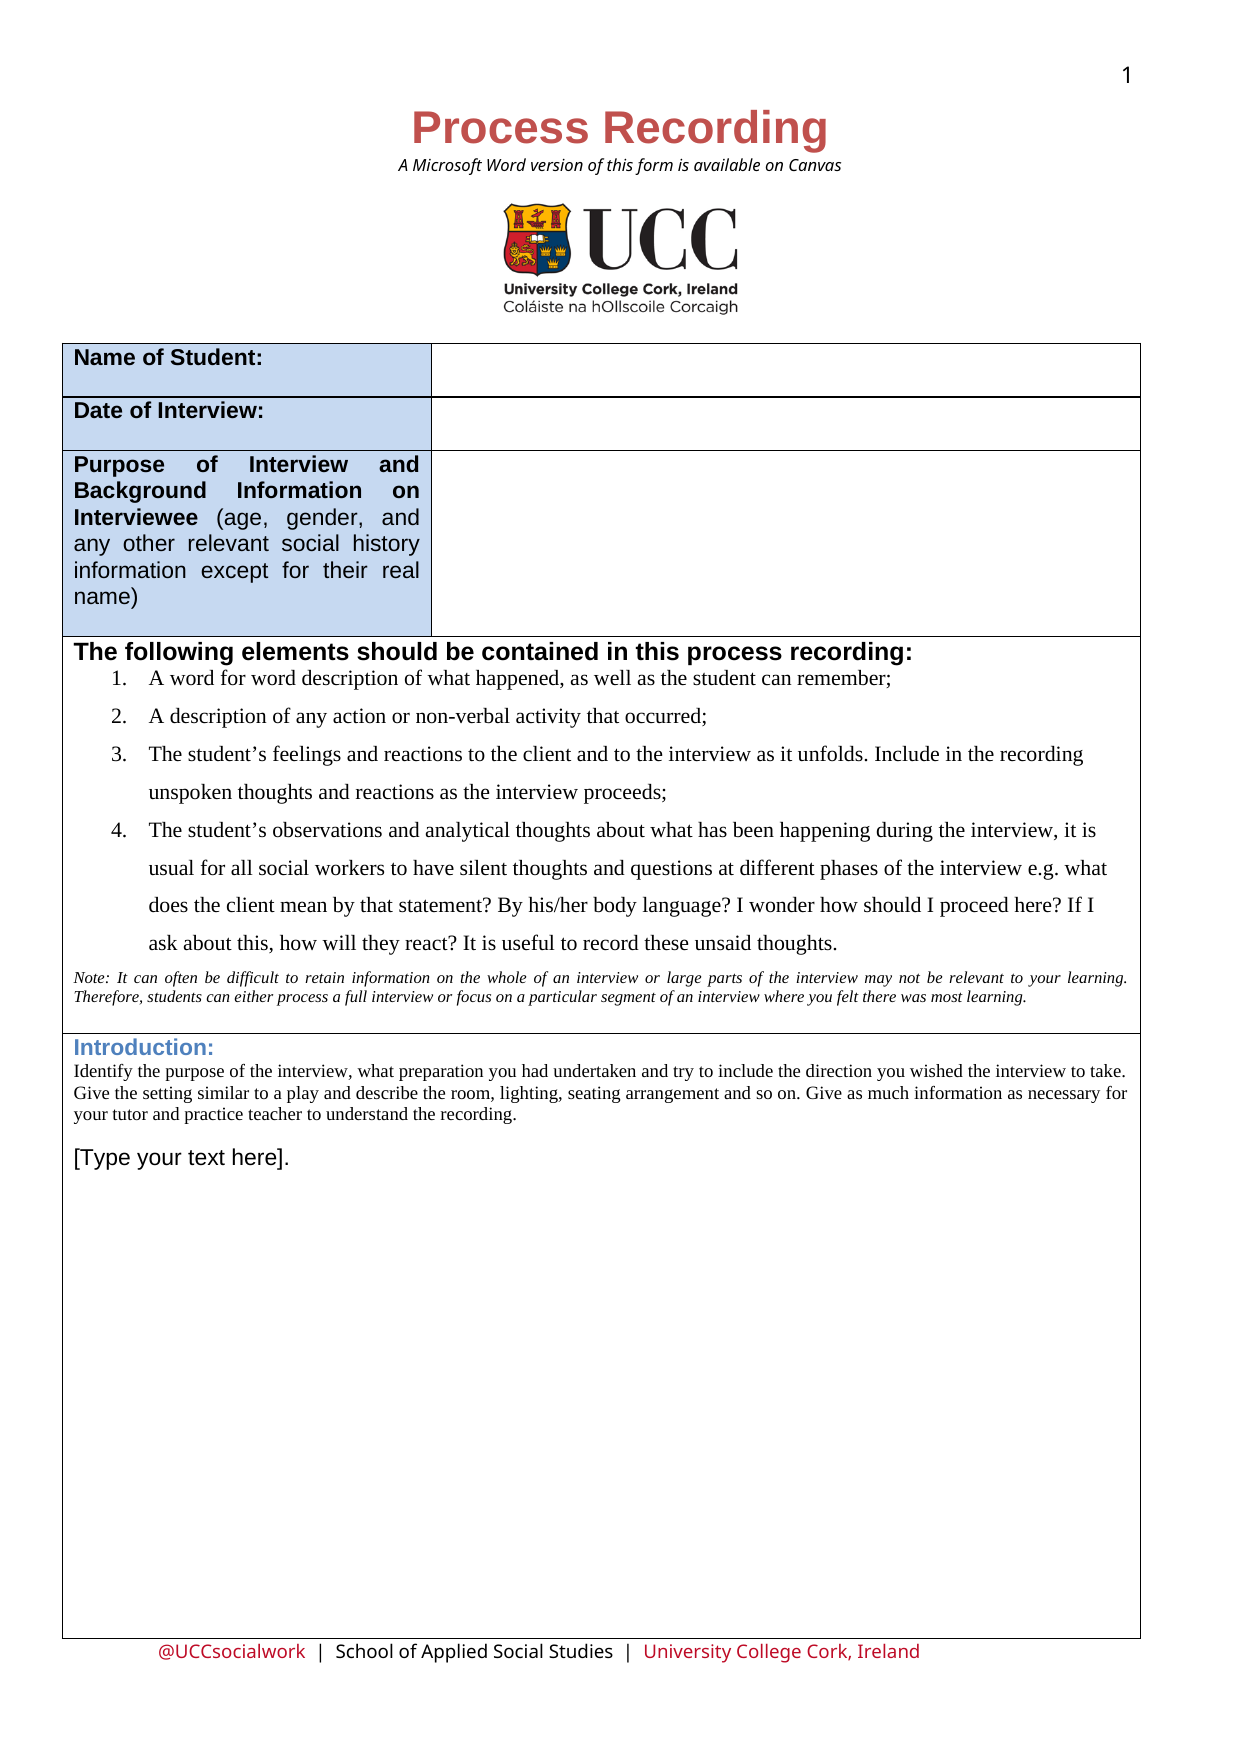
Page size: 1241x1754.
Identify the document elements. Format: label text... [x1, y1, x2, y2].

picture [497, 198, 744, 320]
table_cell Purpose of Interview and Background Information on Interviewee (age, gender, and any other relevant social history information except for their real name) [63, 451, 431, 636]
text A Microsoft Word version of this form is available on Canvas [106, 153, 1134, 176]
table_cell The following elements should be contained in this process recording: A word for word description of what happened, as well as the student can remember; A description of any action or non-verbal activity that occurred; The student’s feelings and reactions to the client and to the interview as it unfolds. Include in the recording unspoken thoughts and reactions as the interview proceeds; The student’s observations and analytical thoughts about what has been happening during the interview, it is usual for all social workers to have silent thoughts and questions at different phases of the interview e.g. what does the client mean by that statement? By his/her body language? I wonder how should I proceed here? If I ask about this, how will they react? It is useful to record these unsaid thoughts. Note: It can often be difficult to retain information on the whole of an interview or large parts of the interview may not be relevant to your learning. Therefore, students can either process a full interview or focus on a particular segment of an interview where you felt there was most learning. [63, 637, 1140, 1033]
table_cell Date of Interview: [63, 398, 431, 450]
table_header Name of Student: [63, 344, 431, 396]
table_cell [432, 451, 1140, 636]
table_header [432, 344, 1140, 396]
table_cell Introduction: Identify the purpose of the interview, what preparation you had undertaken and try to include the direction you wished the interview to take. Give the setting similar to a play and describe the room, lighting, seating arrangement and so on. Give as much information as necessary for your tutor and practice teacher to understand the recording. [Type your text here]. [63, 1034, 1140, 1637]
subtitle Process Recording [106, 101, 1134, 153]
table_cell [432, 398, 1140, 450]
